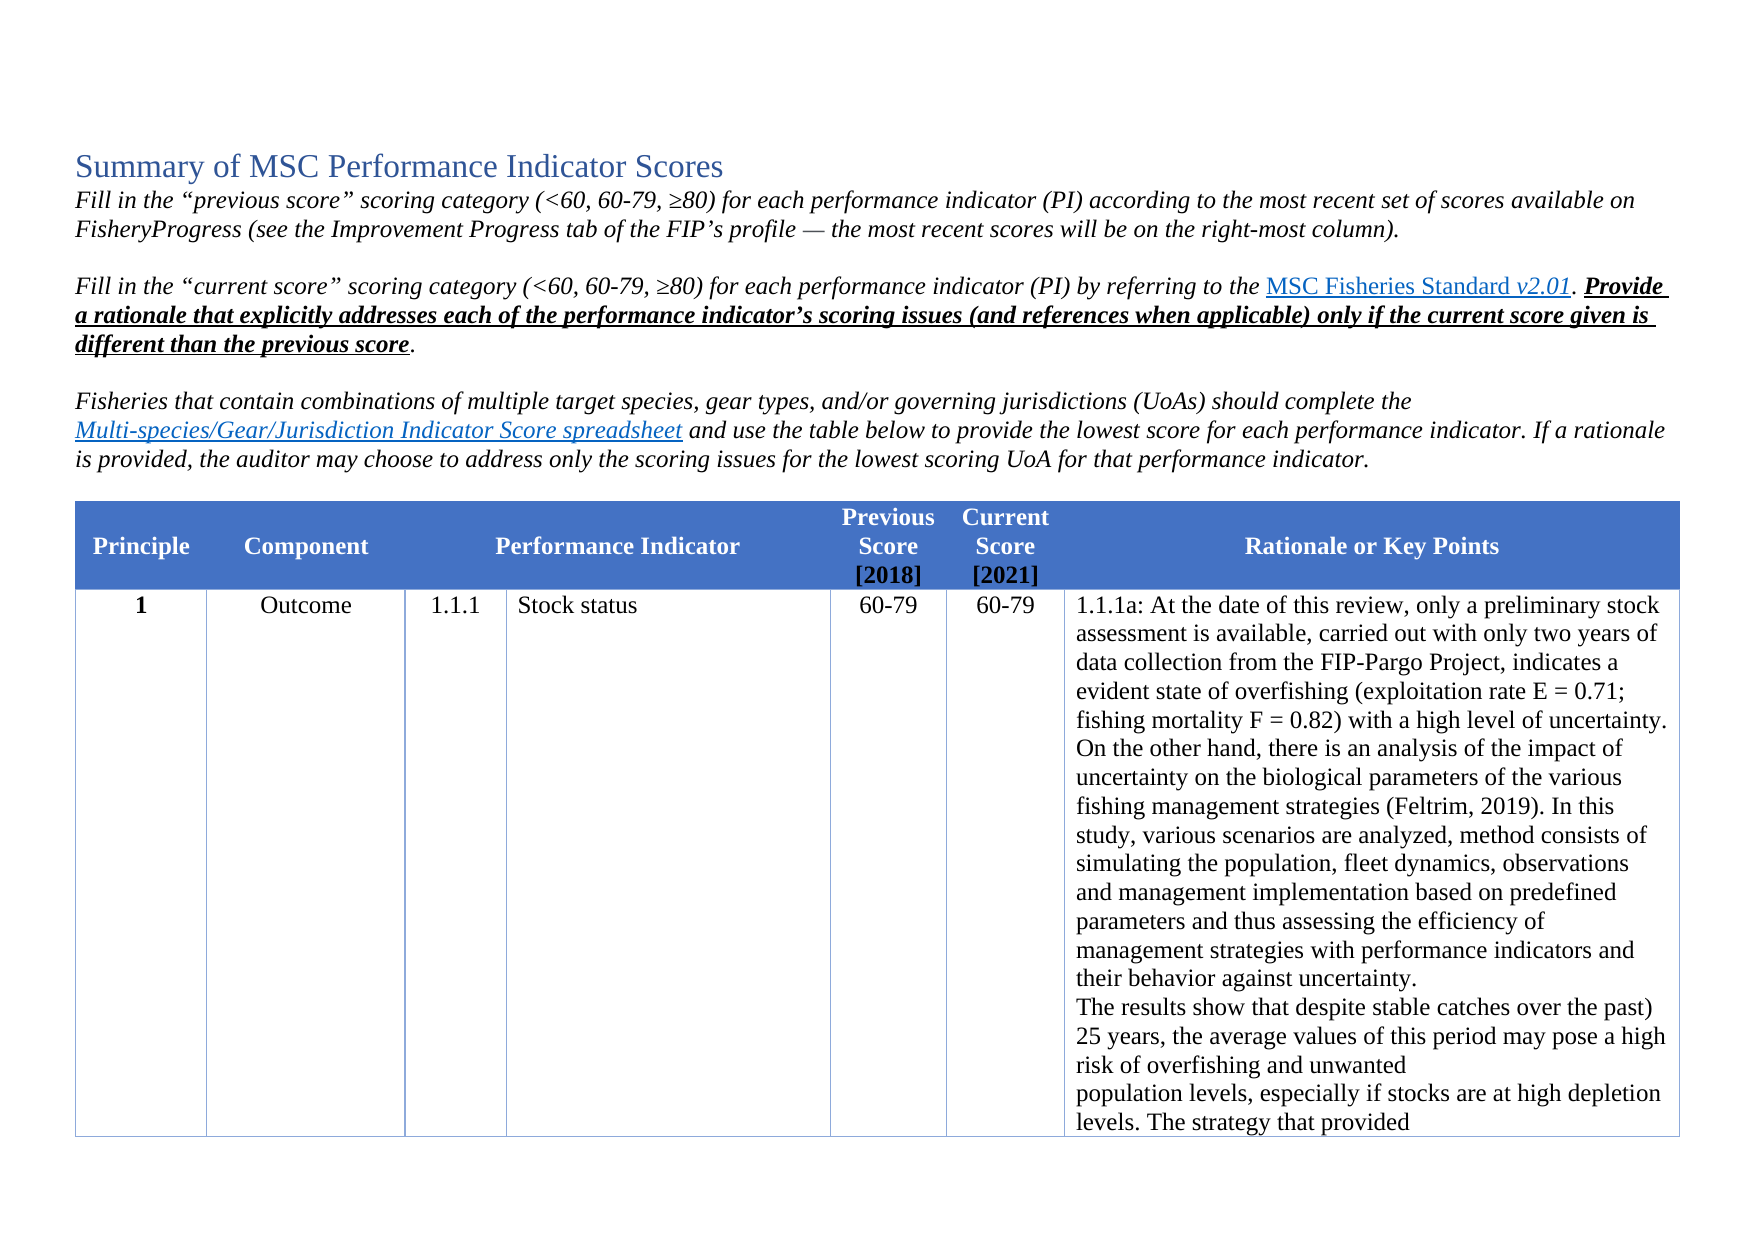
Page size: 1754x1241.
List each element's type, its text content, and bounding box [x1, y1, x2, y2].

text Fill in the “previous score” scoring category (<60, 60-79, ≥80) for each performance indicator (PI) according to the most recent set of scores available on FisheryProgress (see the Improvement Progress tab of the FIP’s profile — the most recent scores will be on the right-most column). [75, 185, 1679, 243]
table_cell Stock status [507, 590, 830, 1136]
table_header Rationale or Key Points [1065, 503, 1679, 589]
table_header Current Score [2021] [947, 503, 1064, 589]
subtitle Summary of MSC Performance Indicator Scores [75, 147, 1679, 185]
table_header Performance Indicator [406, 503, 830, 589]
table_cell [1065, 590, 1679, 1136]
table_cell Outcome [207, 590, 404, 1136]
table_cell 1.1.1 [406, 590, 506, 1136]
table_header Principle [76, 503, 206, 589]
text Fisheries that contain combinations of multiple target species, gear types, and/or governing jurisdictions (UoAs) should complete the Multi-species/Gear/Jurisdiction Indicator Score spreadsheet and use the table below to provide the lowest score for each performance indicator. If a rationale is provided, the auditor may choose to address only the scoring issues for the lowest scoring UoA for that performance indicator. [75, 386, 1679, 473]
table_header Previous Score [2018] [831, 503, 946, 589]
text Fill in the “current score” scoring category (<60, 60-79, ≥80) for each performance indicator (PI) by referring to the MSC Fisheries Standard v2.01. Provide a rationale that explicitly addresses each of the performance indicator’s scoring issues (and references when applicable) only if the current score given is different than the previous score. [75, 271, 1679, 358]
table_header Component [207, 503, 404, 589]
table_cell 60-79 [831, 590, 946, 1136]
table_cell 1 [76, 590, 206, 1136]
table_cell 60-79 [947, 590, 1064, 1136]
